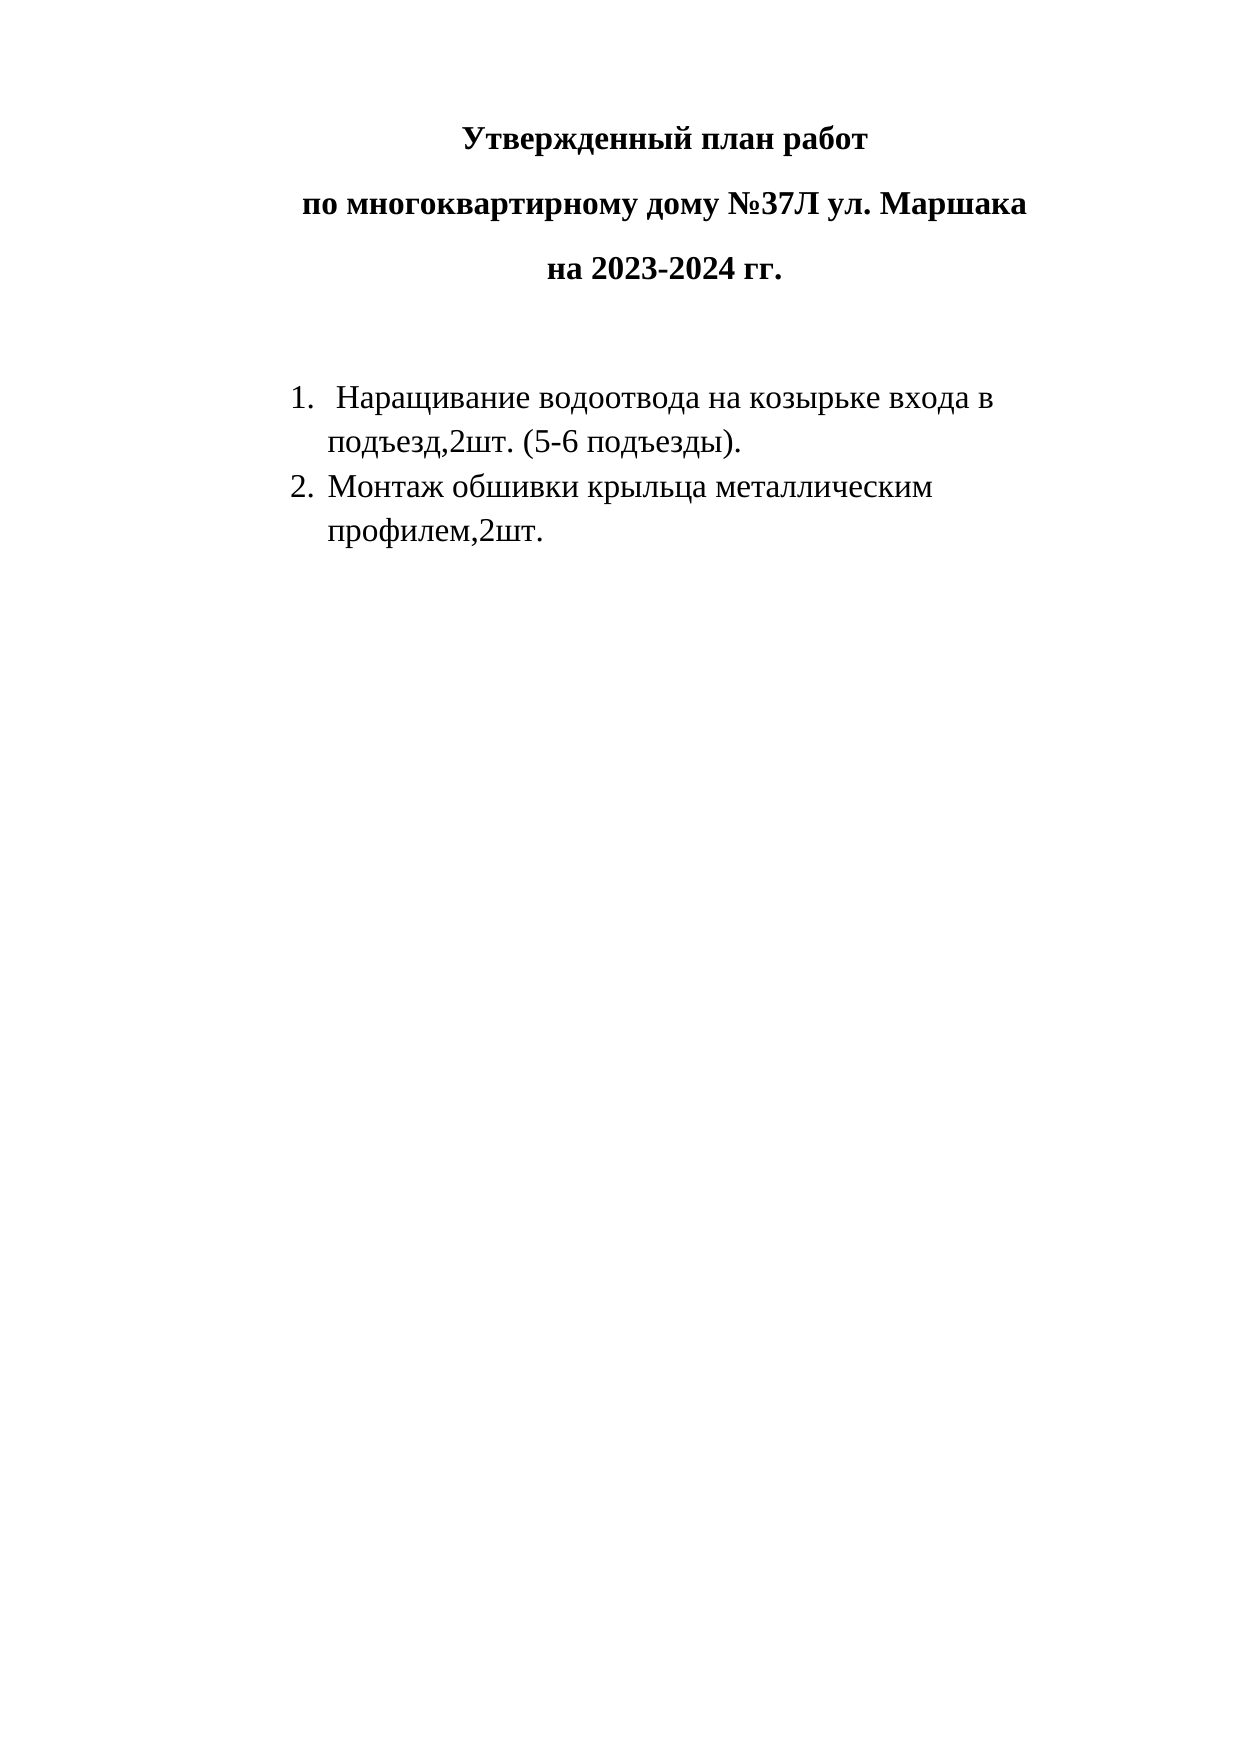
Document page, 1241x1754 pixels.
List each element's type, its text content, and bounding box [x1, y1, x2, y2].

text Утвержденный план работ [177, 118, 1152, 156]
list Наращивание водоотвода на козырьке входа в подъезд,2шт. (5-6 подъезды). [290, 378, 1152, 460]
text по многоквартирному дому №37Л ул. Маршака [177, 183, 1152, 221]
text на 2023-2024 гг. [177, 248, 1152, 286]
list Монтаж обшивки крыльца металлическим профилем,2шт. [290, 466, 1152, 548]
